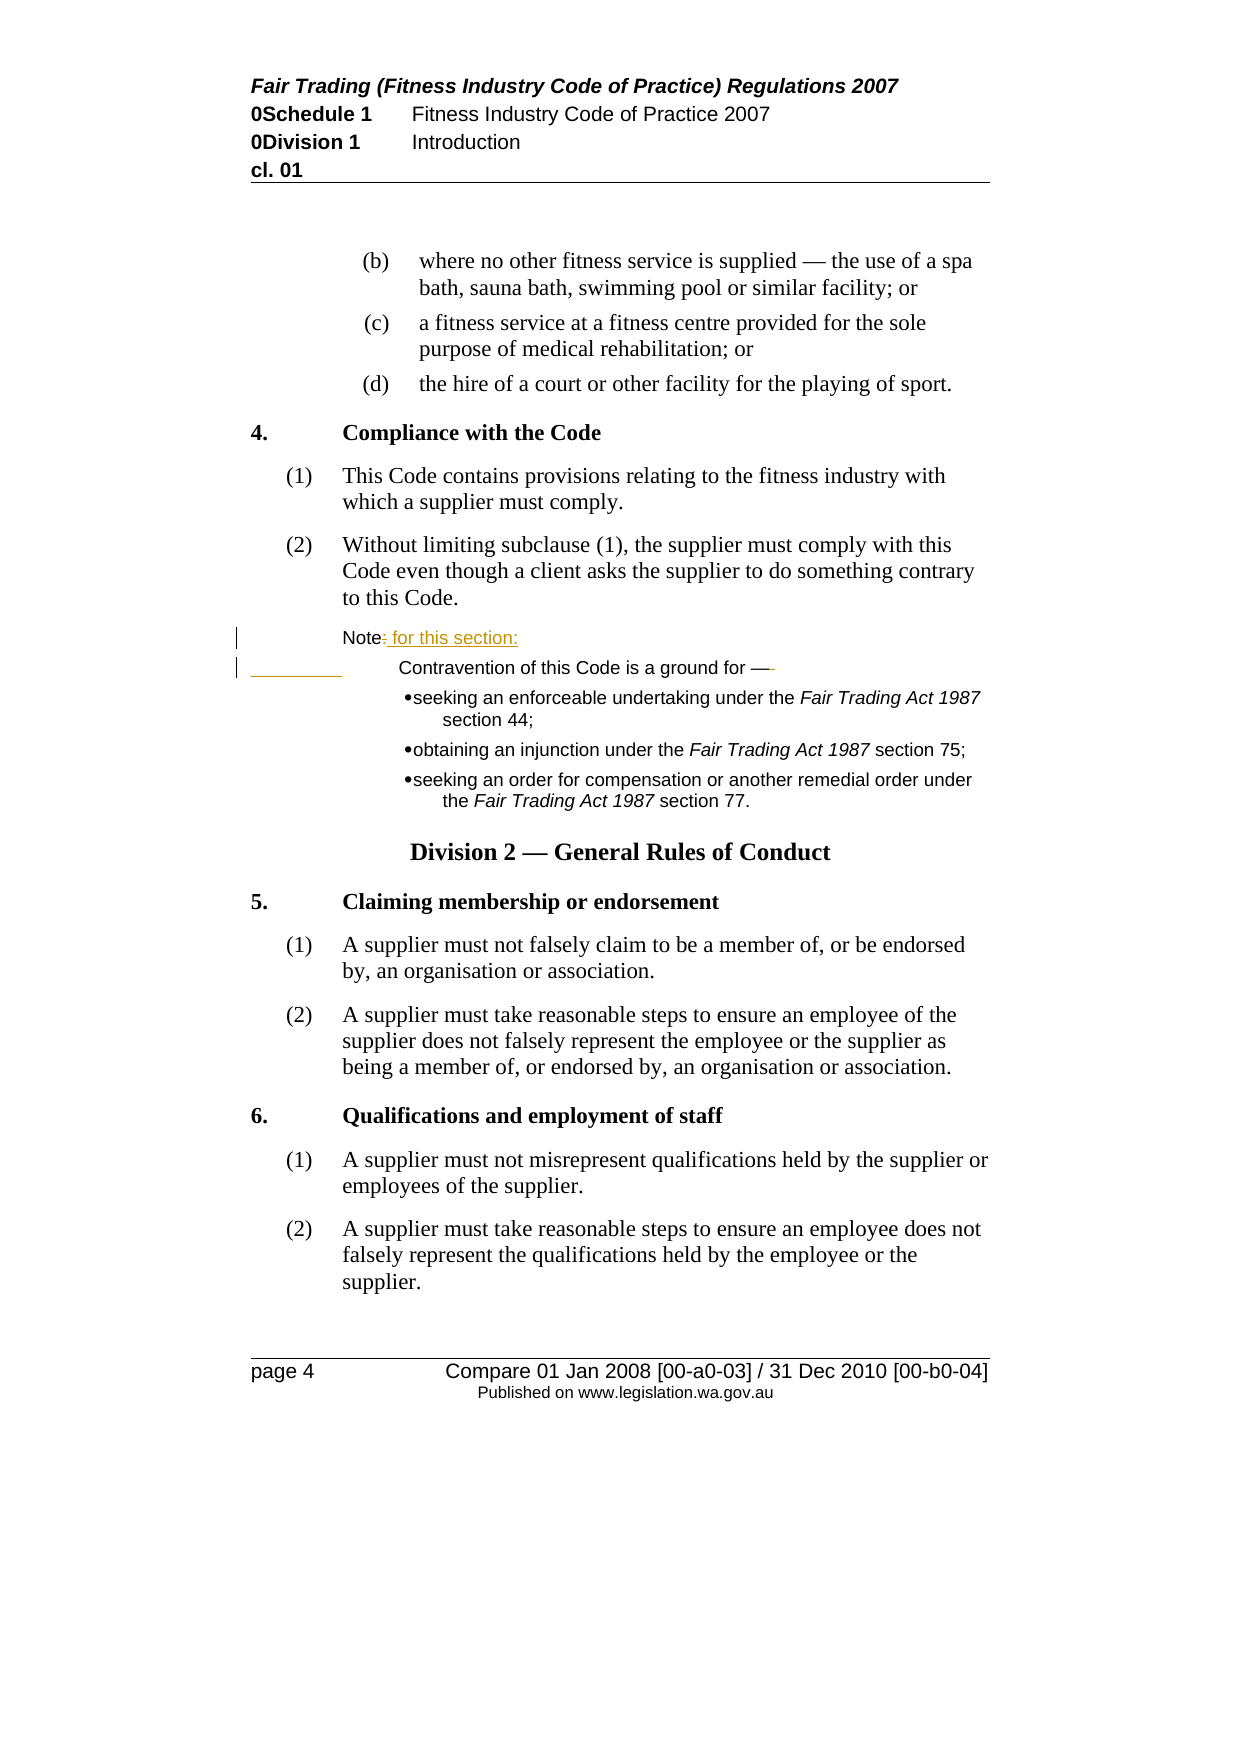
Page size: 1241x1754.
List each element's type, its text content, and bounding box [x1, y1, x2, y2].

subtitle Note [251, 627, 990, 648]
subtitle 6. Qualifications and employment of staff [251, 1103, 990, 1129]
list obtaining an injunction under the Fair Trading Act 1987 section 75; [405, 738, 990, 760]
text (1) A supplier must not misrepresent qualifications held by the supplier or employees of the supplier. [251, 1146, 990, 1198]
text Contravention of this Code is a ground for — [251, 657, 990, 678]
text (c) a fitness service at a fitness centre provided for the sole purpose of medical rehabilitation; or [251, 308, 990, 361]
text (b) where no other fitness service is supplied — the use of a spa bath, sauna bath, swimming pool or similar facility; or [251, 247, 990, 300]
list seeking an order for compensation or another remedial order under the Fair Trading Act 1987 section 77. [405, 768, 990, 812]
subtitle 4. Compliance with the Code [251, 419, 990, 445]
text (2) A supplier must take reasonable steps to ensure an employee does not falsely represent the qualifications held by the employee or the supplier. [251, 1215, 990, 1294]
text (2) A supplier must take reasonable steps to ensure an employee of the supplier does not falsely represent the employee or the supplier as being a member of, or endorsed by, an organisation or association. [251, 1001, 990, 1080]
text (1) This Code contains provisions relating to the fitness industry with which a supplier must comply. [251, 462, 990, 514]
subtitle 5. Claiming membership or endorsement [251, 888, 990, 914]
subtitle Division 2 — General Rules of Conduct [251, 837, 990, 865]
list seeking an enforceable undertaking under the Fair Trading Act 1987 section 44; [405, 687, 990, 730]
text (d) the hire of a court or other facility for the playing of sport. [251, 369, 990, 396]
text (2) Without limiting subclause (1), the supplier must comply with this Code even though a client asks the supplier to do something contrary to this Code. [251, 531, 990, 610]
text (1) A supplier must not falsely claim to be a member of, or be endorsed by, an organisation or association. [251, 931, 990, 984]
